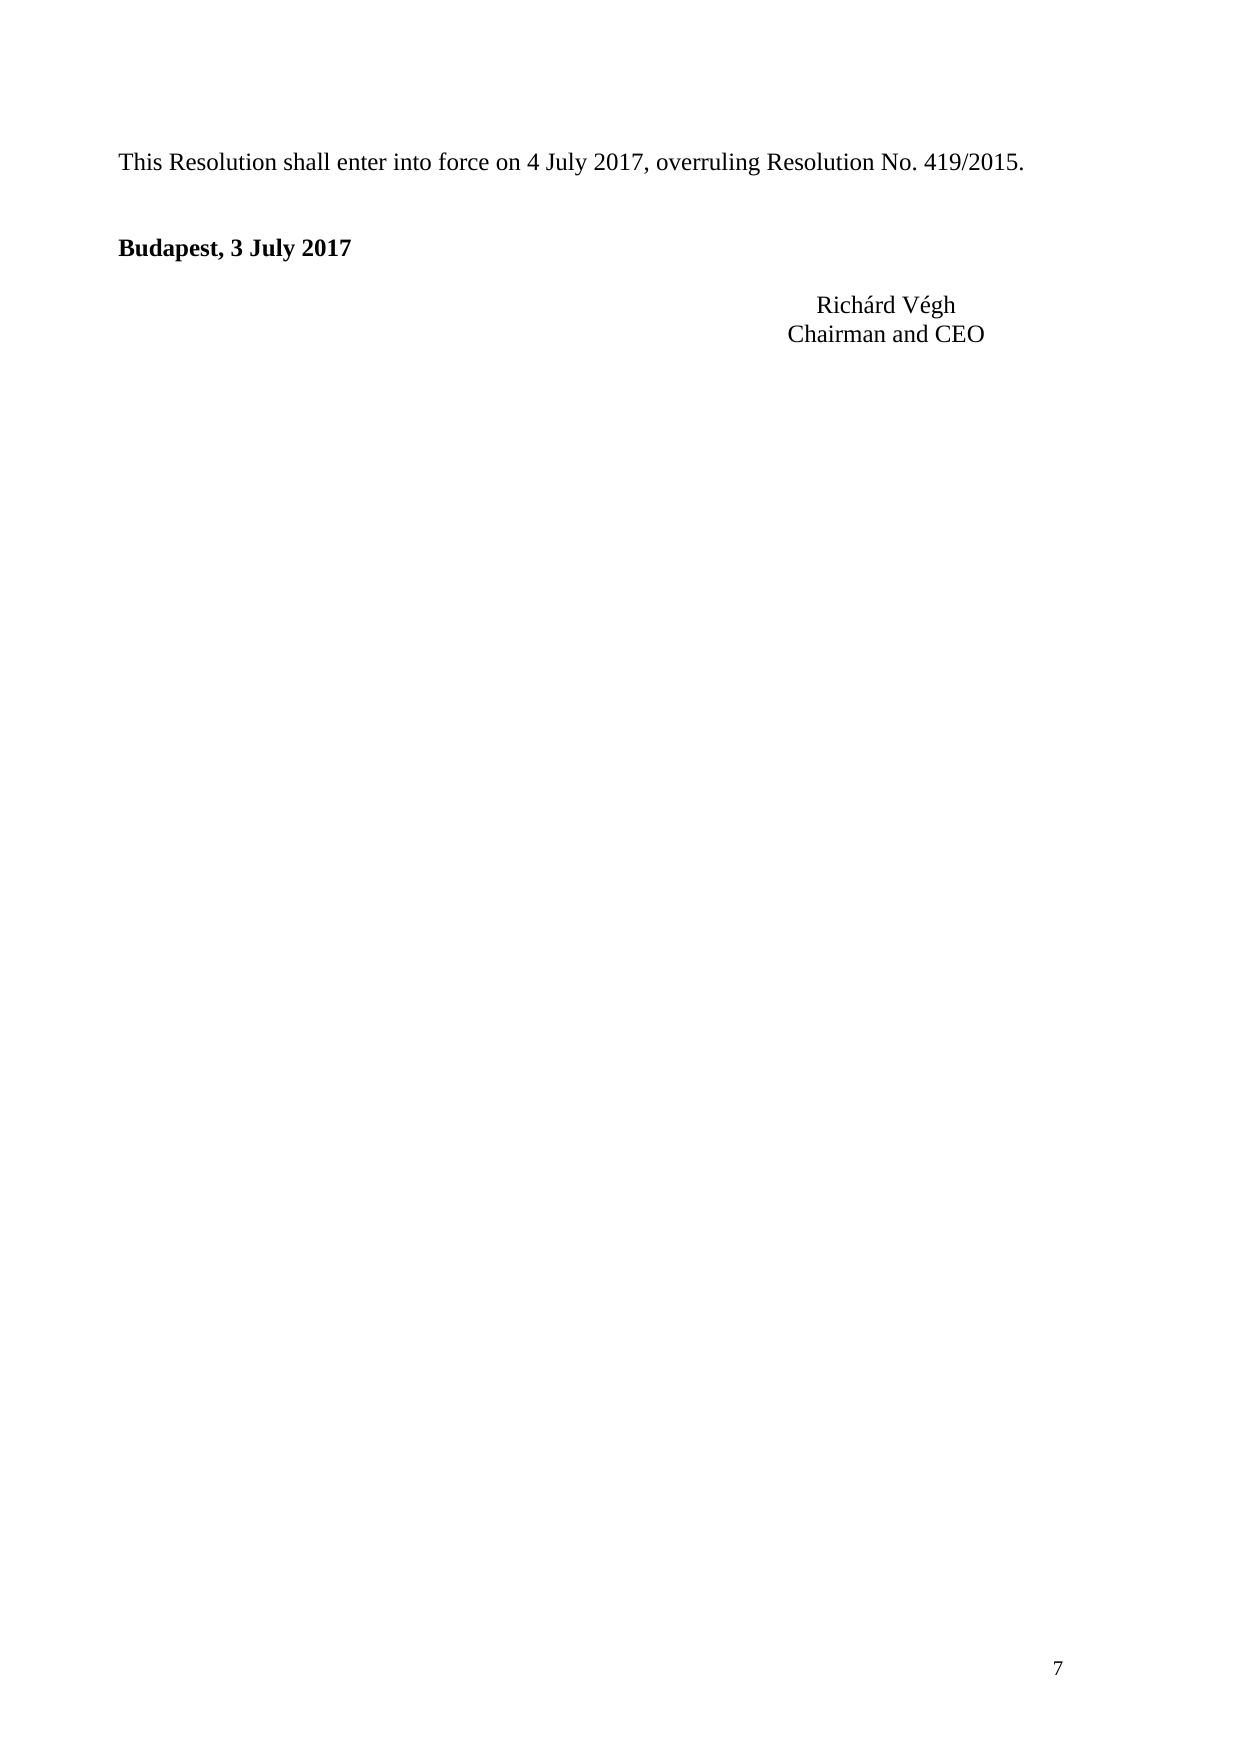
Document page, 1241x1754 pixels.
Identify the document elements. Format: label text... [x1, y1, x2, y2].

text Chairman and CEO [118, 319, 1122, 348]
text Budapest, 3 July 2017 [118, 233, 1122, 262]
text This Resolution shall enter into force on 4 July 2017, overruling Resolution No. 419/2015. [118, 147, 1122, 176]
text Richárd Végh [118, 291, 1122, 319]
